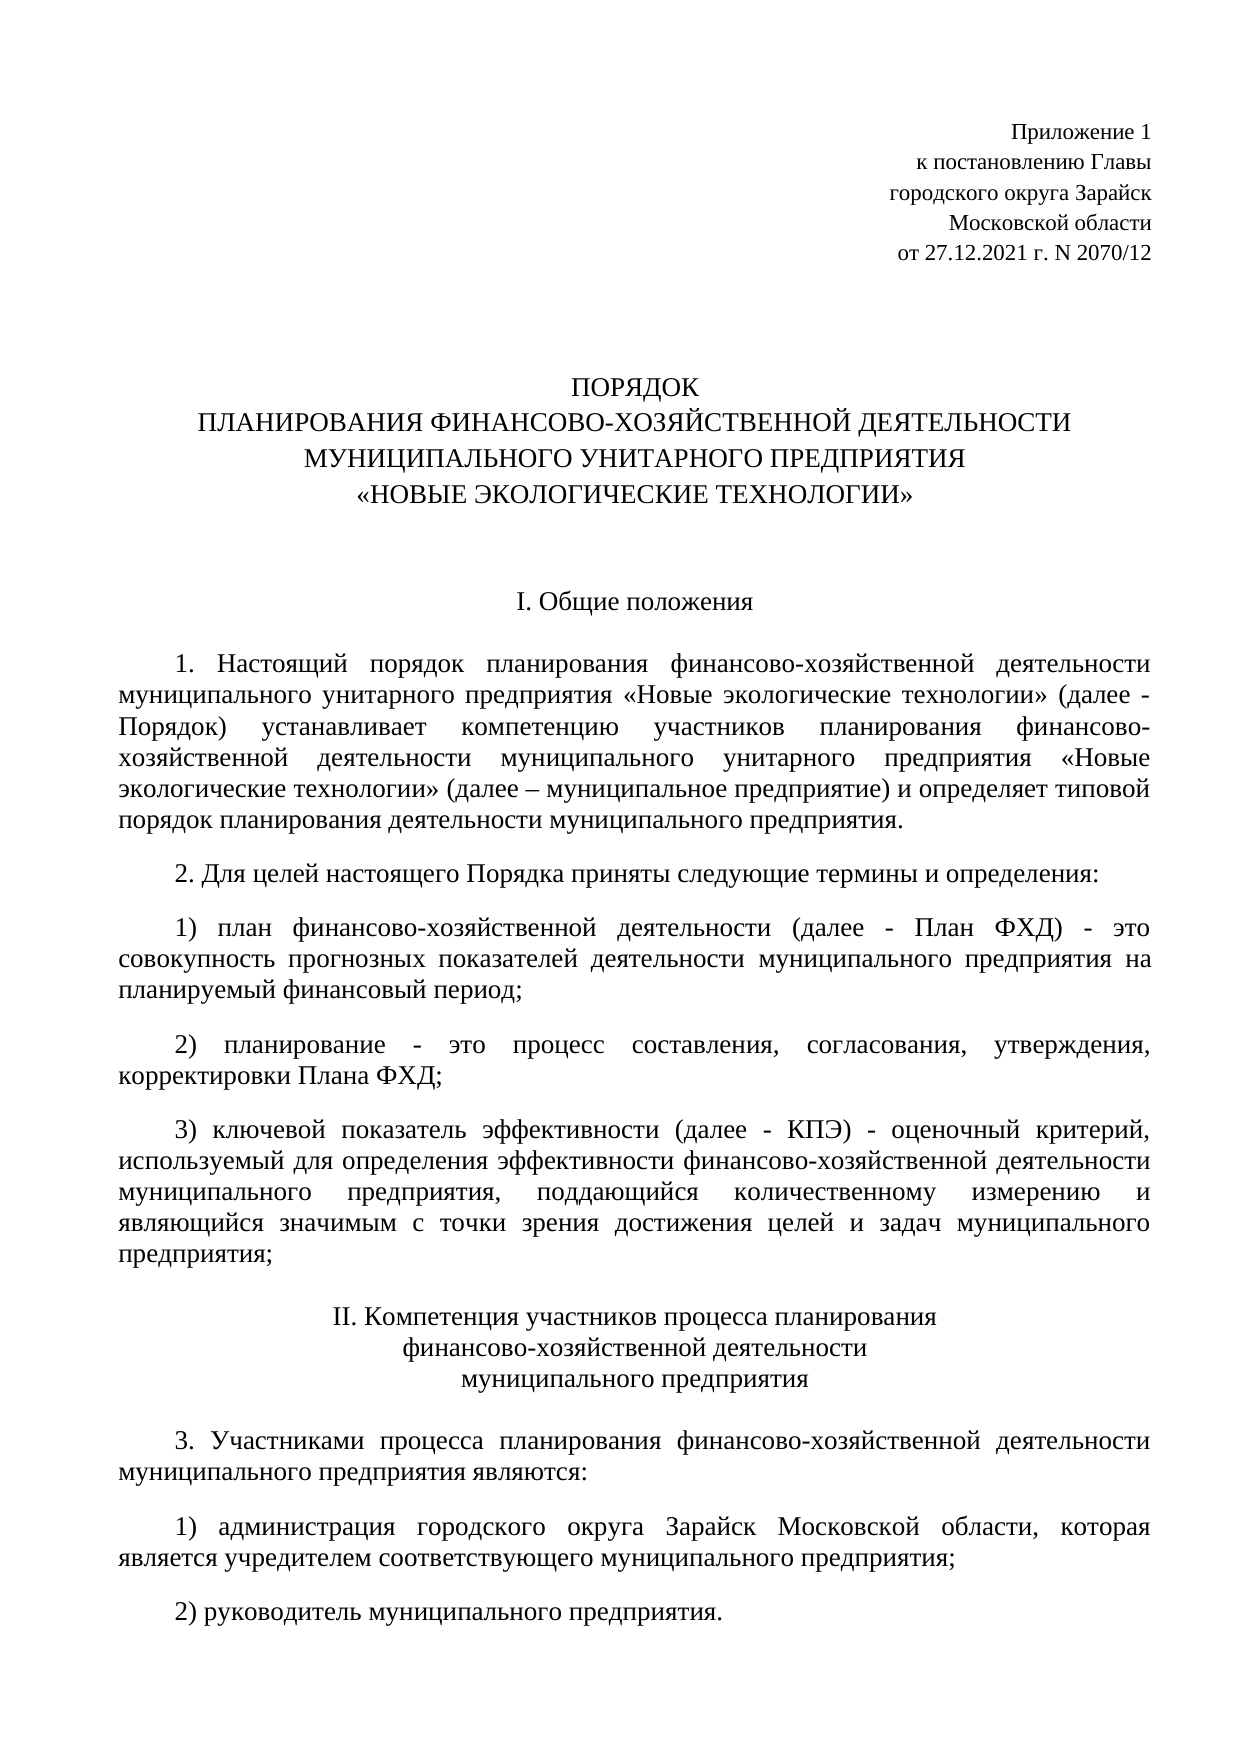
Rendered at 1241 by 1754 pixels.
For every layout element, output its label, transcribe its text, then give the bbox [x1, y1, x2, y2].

text от 27.12.2021 г. N 2070/12 [118, 239, 1152, 265]
text «НОВЫЕ ЭКОЛОГИЧЕСКИЕ ТЕХНОЛОГИИ» [118, 478, 1152, 509]
text Приложение 1 [118, 118, 1152, 144]
text Московской области [118, 209, 1152, 235]
text ПОРЯДОК [118, 371, 1152, 402]
title 1) план финансово-хозяйственной деятельности (далее - План ФХД) - это совокупность прогнозных показателей деятельности муниципального предприятия на планируемый финансовый период; [118, 911, 1152, 1005]
text муниципального предприятия [118, 1362, 1152, 1393]
title 1. Настоящий порядок планирования финансово-хозяйственной деятельности муниципального унитарного предприятия «Новые экологические технологии» (далее - Порядок) устанавливает компетенцию участников планирования финансово-хозяйственной деятельности муниципального унитарного предприятия «Новые экологические технологии» (далее – муниципальное предприятие) и определяет типовой порядок планирования деятельности муниципального предприятия. [118, 647, 1152, 834]
text II. Компетенция участников процесса планирования [118, 1300, 1152, 1331]
title 2. Для целей настоящего Порядка приняты следующие термины и определения: [118, 857, 1152, 888]
text МУНИЦИПАЛЬНОГО УНИТАРНОГО ПРЕДПРИЯТИЯ [118, 442, 1152, 473]
text к постановлению Главы [118, 148, 1152, 175]
text финансово-хозяйственной деятельности [118, 1331, 1152, 1362]
title 3) ключевой показатель эффективности (далее - КПЭ) - оценочный критерий, используемый для определения эффективности финансово-хозяйственной деятельности муниципального предприятия, поддающийся количественному измерению и являющийся значимым с точки зрения достижения целей и задач муниципального предприятия; [118, 1113, 1152, 1269]
text I. Общие положения [118, 585, 1152, 616]
title 3. Участниками процесса планирования финансово-хозяйственной деятельности муниципального предприятия являются: [118, 1424, 1152, 1487]
text ПЛАНИРОВАНИЯ ФИНАНСОВО-ХОЗЯЙСТВЕННОЙ ДЕЯТЕЛЬНОСТИ [118, 407, 1152, 438]
title 2) руководитель муниципального предприятия. [118, 1595, 1152, 1626]
title 2) планирование - это процесс составления, согласования, утверждения, корректировки Плана ФХД; [118, 1028, 1152, 1090]
title 1) администрация городского округа Зарайск Московской области, которая является учредителем соответствующего муниципального предприятия; [118, 1509, 1152, 1572]
text городского округа Зарайск [118, 178, 1152, 205]
